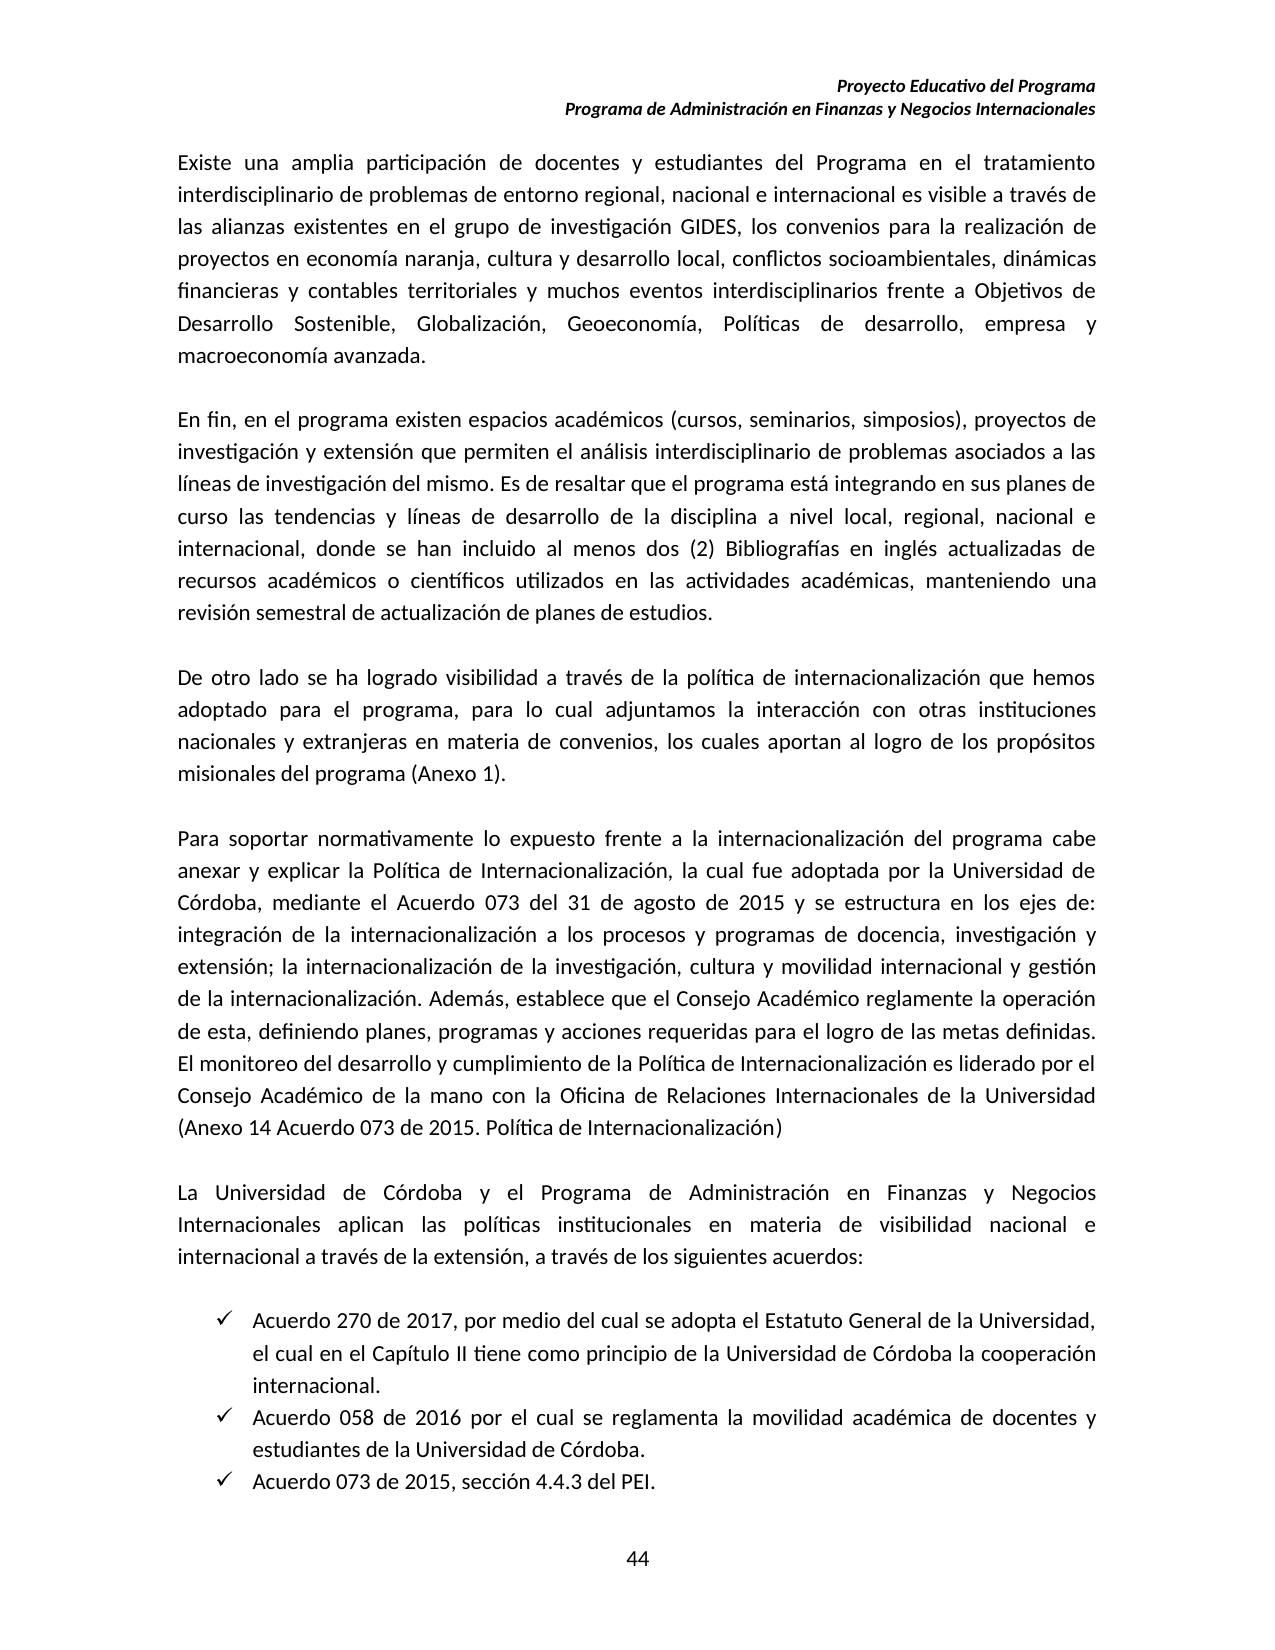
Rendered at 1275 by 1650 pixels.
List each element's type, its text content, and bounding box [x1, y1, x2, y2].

text De otro lado se ha logrado visibilidad a través de la política de internacionalización que hemos adoptado para el programa, para lo cual adjuntamos la interacción con otras instituciones nacionales y extranjeras en materia de convenios, los cuales aportan al logro de los propósitos misionales del programa (Anexo 1). [177, 663, 1098, 787]
text En fin, en el programa existen espacios académicos (cursos, seminarios, simposios), proyectos de investigación y extensión que permiten el análisis interdisciplinario de problemas asociados a las líneas de investigación del mismo. Es de resaltar que el programa está integrando en sus planes de curso las tendencias y líneas de desarrollo de la disciplina a nivel local, regional, nacional e internacional, donde se han incluido al menos dos (2) Bibliografías en inglés actualizadas de recursos académicos o científicos utilizados en las actividades académicas, manteniendo una revisión semestral de actualización de planes de estudios. [177, 405, 1098, 626]
list Acuerdo 058 de 2016 por el cual se reglamenta la movilidad académica de docentes y estudiantes de la Universidad de Córdoba. [215, 1403, 1098, 1463]
list Acuerdo 073 de 2015, sección 4.4.3 del PEI. [215, 1467, 1098, 1495]
text La Universidad de Córdoba y el Programa de Administración en Finanzas y Negocios Internacionales aplican las políticas institucionales en materia de visibilidad nacional e internacional a través de la extensión, a través de los siguientes acuerdos: [177, 1178, 1098, 1270]
text Para soportar normativamente lo expuesto frente a la internacionalización del programa cabe anexar y explicar la Política de Internacionalización, la cual fue adoptada por la Universidad de Córdoba, mediante el Acuerdo 073 del 31 de agosto de 2015 y se estructura en los ejes de: integración de la internacionalización a los procesos y programas de docencia, investigación y extensión; la internacionalización de la investigación, cultura y movilidad internacional y gestión de la internacionalización. Además, establece que el Consejo Académico reglamente la operación de esta, definiendo planes, programas y acciones requeridas para el logro de las metas definidas. El monitoreo del desarrollo y cumplimiento de la Política de Internacionalización es liderado por el Consejo Académico de la mano con la Oficina de Relaciones Internacionales de la Universidad (Anexo 14 Acuerdo 073 de 2015. Política de Internacionalización) [177, 824, 1098, 1141]
text Existe una amplia participación de docentes y estudiantes del Programa en el tratamiento interdisciplinario de problemas de entorno regional, nacional e internacional es visible a través de las alianzas existentes en el grupo de investigación GIDES, los convenios para la realización de proyectos en economía naranja, cultura y desarrollo local, conflictos socioambientales, dinámicas financieras y contables territoriales y muchos eventos interdisciplinarios frente a Objetivos de Desarrollo Sostenible, Globalización, Geoeconomía, Políticas de desarrollo, empresa y macroeconomía avanzada. [177, 148, 1098, 369]
list Acuerdo 270 de 2017, por medio del cual se adopta el Estatuto General de la Universidad, el cual en el Capítulo II tiene como principio de la Universidad de Córdoba la cooperación internacional. [215, 1306, 1098, 1399]
